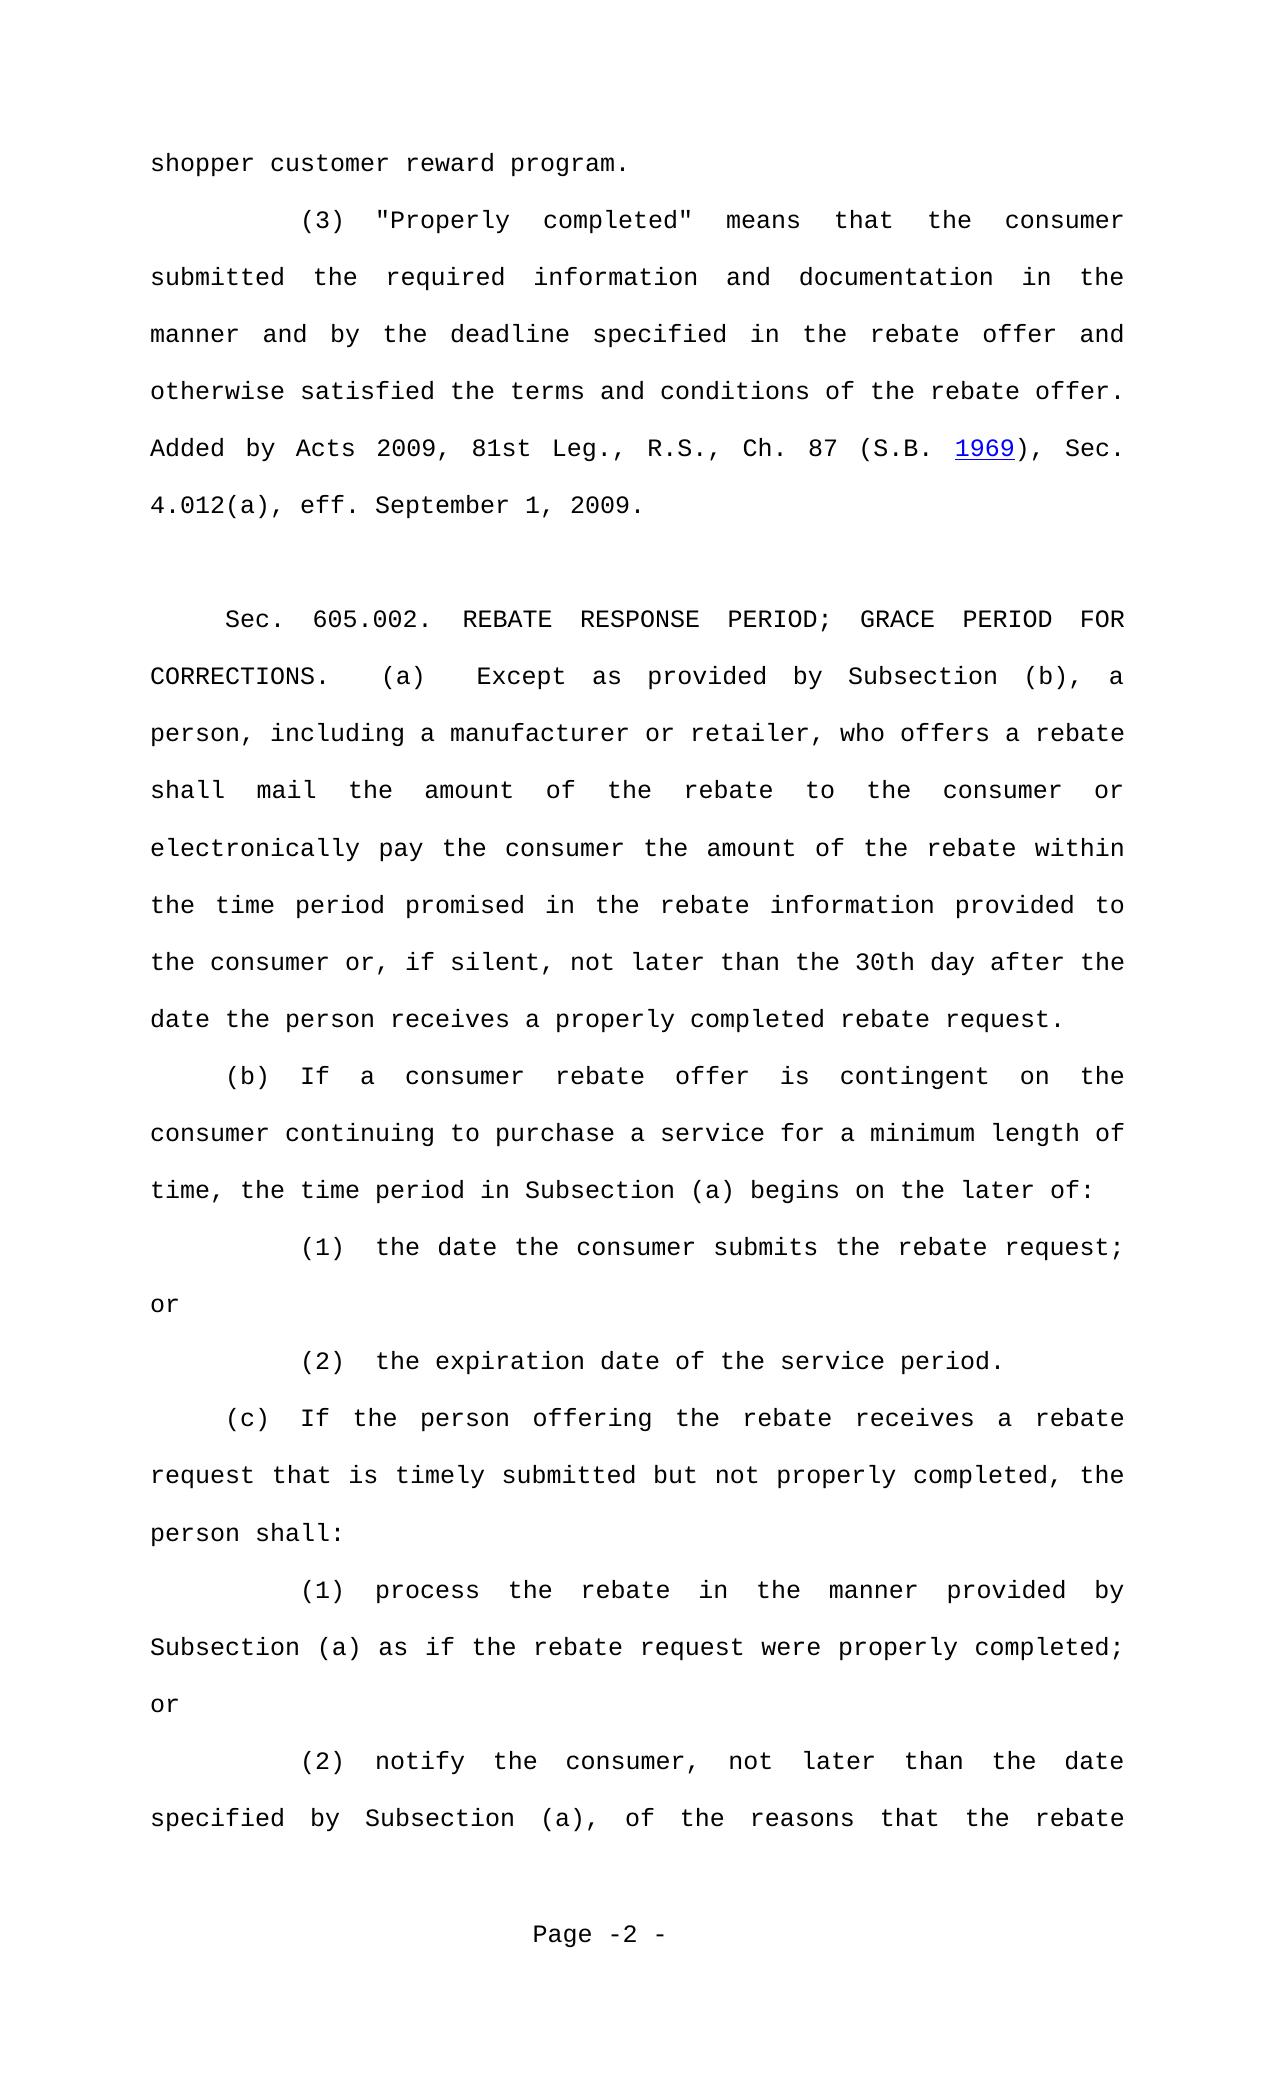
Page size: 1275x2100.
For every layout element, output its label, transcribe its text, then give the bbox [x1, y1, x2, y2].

text (c) If the person offering the rebate receives a rebate request that is timely submitted but not properly completed, the person shall: [150, 1406, 1125, 1548]
text Added by Acts 2009, 81st Leg., R.S., Ch. 87 (S.B. 1969), Sec. 4.012(a), eff. September 1, 2009. [150, 435, 1125, 521]
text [150, 1748, 1125, 1834]
text Sec. 605.002. REBATE RESPONSE PERIOD; GRACE PERIOD FOR CORRECTIONS. (a) Except as provided by Subsection (b), a person, including a manufacturer or retailer, who offers a rebate shall mail the amount of the rebate to the consumer or electronically pay the consumer the amount of the rebate within the time period promised in the rebate information provided to the consumer or, if silent, not later than the 30th day after the date the person receives a properly completed rebate request. [150, 607, 1125, 1035]
text (2) the expiration date of the service period. [150, 1349, 1125, 1377]
text (1) the date the consumer submits the rebate request; or [150, 1234, 1125, 1320]
text (b) If a consumer rebate offer is contingent on the consumer continuing to purchase a service for a minimum length of time, the time period in Subsection (a) begins on the later of: [150, 1063, 1125, 1206]
text (1) process the rebate in the manner provided by Subsection (a) as if the rebate request were properly completed; or [150, 1577, 1125, 1720]
text (3) "Properly completed" means that the consumer submitted the required information and documentation in the manner and by the deadline specified in the rebate offer and otherwise satisfied the terms and conditions of the rebate offer. [150, 207, 1125, 407]
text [150, 150, 1125, 178]
